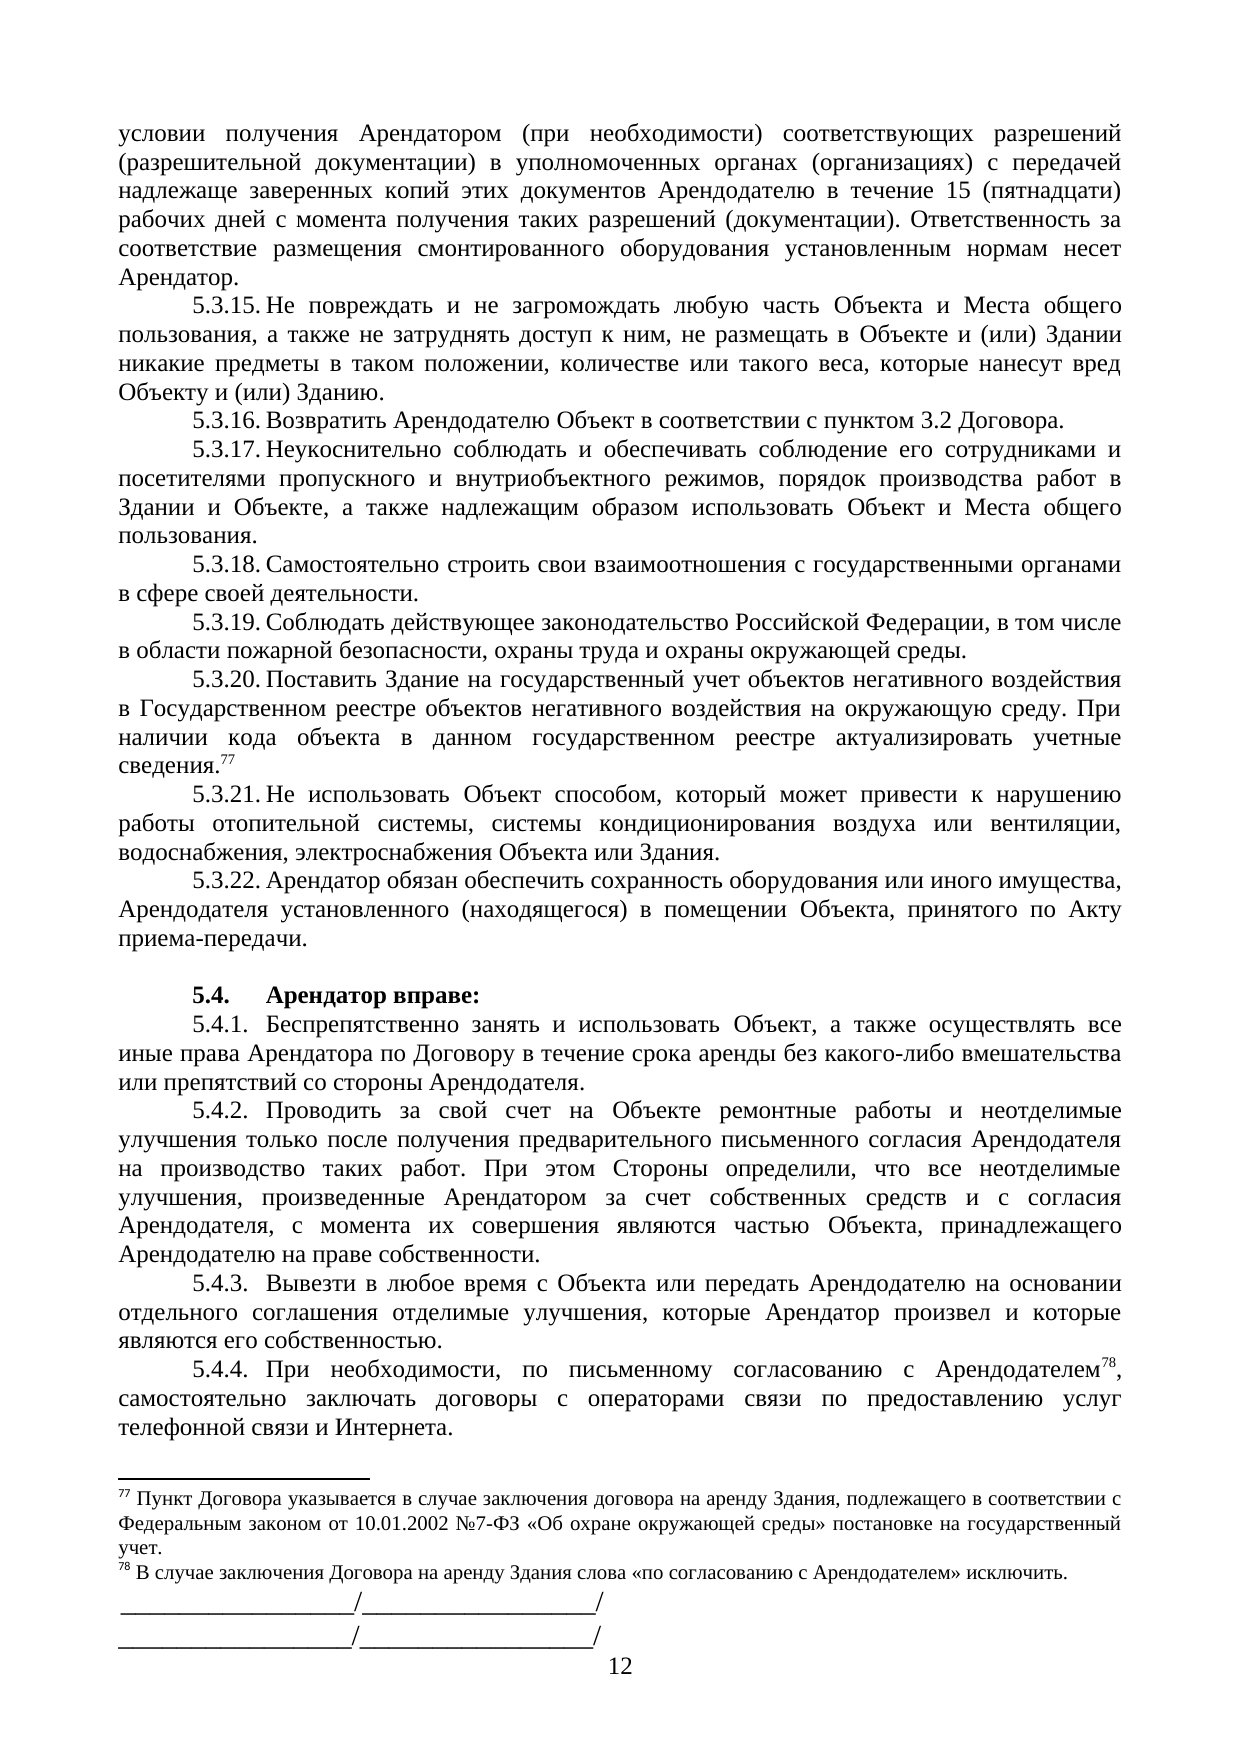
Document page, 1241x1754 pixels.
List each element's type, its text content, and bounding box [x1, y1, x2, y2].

list Неукоснительно соблюдать и обеспечивать соблюдение его сотрудниками и посетителями пропускного и внутриобъектного режимов, порядок производства работ в Здании и Объекте, а также надлежащим образом использовать Объект и Места общего пользования. [118, 434, 1122, 549]
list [118, 118, 1122, 291]
list Вывезти в любое время с Объекта или передать Арендодателю на основании отдельного соглашения отделимые улучшения, которые Арендатор произвел и которые являются его собственностью. [118, 1268, 1122, 1354]
list Беспрепятственно занять и использовать Объект, а также осуществлять все иные права Арендатора по Договору в течение срока аренды без какого-либо вмешательства или препятствий со стороны Арендодателя. [118, 1009, 1122, 1096]
list Самостоятельно строить свои взаимоотношения с государственными органами в сфере своей деятельности. [118, 549, 1122, 607]
list Соблюдать действующее законодательство Российской Федерации, в том числе в области пожарной безопасности, охраны труда и охраны окружающей среды. [118, 607, 1122, 664]
list Не использовать Объект способом, который может привести к нарушению работы отопительной системы, системы кондиционирования воздуха или вентиляции, водоснабжения, электроснабжения Объекта или Здания. [118, 779, 1122, 866]
list При необходимости, по письменному согласованию с Арендодателем, самостоятельно заключать договоры с операторами связи по предоставлению услуг телефонной связи и Интернета. [118, 1354, 1122, 1441]
list Возвратить Арендодателю Объект в соответствии с пунктом 3.2 Договора. [118, 406, 1122, 434]
list Арендатор обязан обеспечить сохранность оборудования или иного имущества, Арендодателя установленного (находящегося) в помещении Объекта, принятого по Акту приема-передачи. [118, 866, 1122, 952]
list Поставить Здание на государственный учет объектов негативного воздействия в Государственном реестре объектов негативного воздействия на окружающую среду. При наличии кода объекта в данном государственном реестре актуализировать учетные сведения. [118, 664, 1122, 779]
list Не повреждать и не загромождать любую часть Объекта и Места общего пользования, а также не затруднять доступ к ним, не размещать в Объекте и (или) Здании никакие предметы в таком положении, количестве или такого веса, которые нанесут вред Объекту и (или) Зданию. [118, 291, 1122, 406]
list Проводить за свой счет на Объекте ремонтные работы и неотделимые улучшения только после получения предварительного письменного согласия Арендодателя на производство таких работ. При этом Стороны определили, что все неотделимые улучшения, произведенные Арендатором за счет собственных средств и с согласия Арендодателя, с момента их совершения являются частью Объекта, принадлежащего Арендодателю на праве собственности. [118, 1096, 1122, 1268]
list Арендатор вправе: [118, 981, 1122, 1009]
